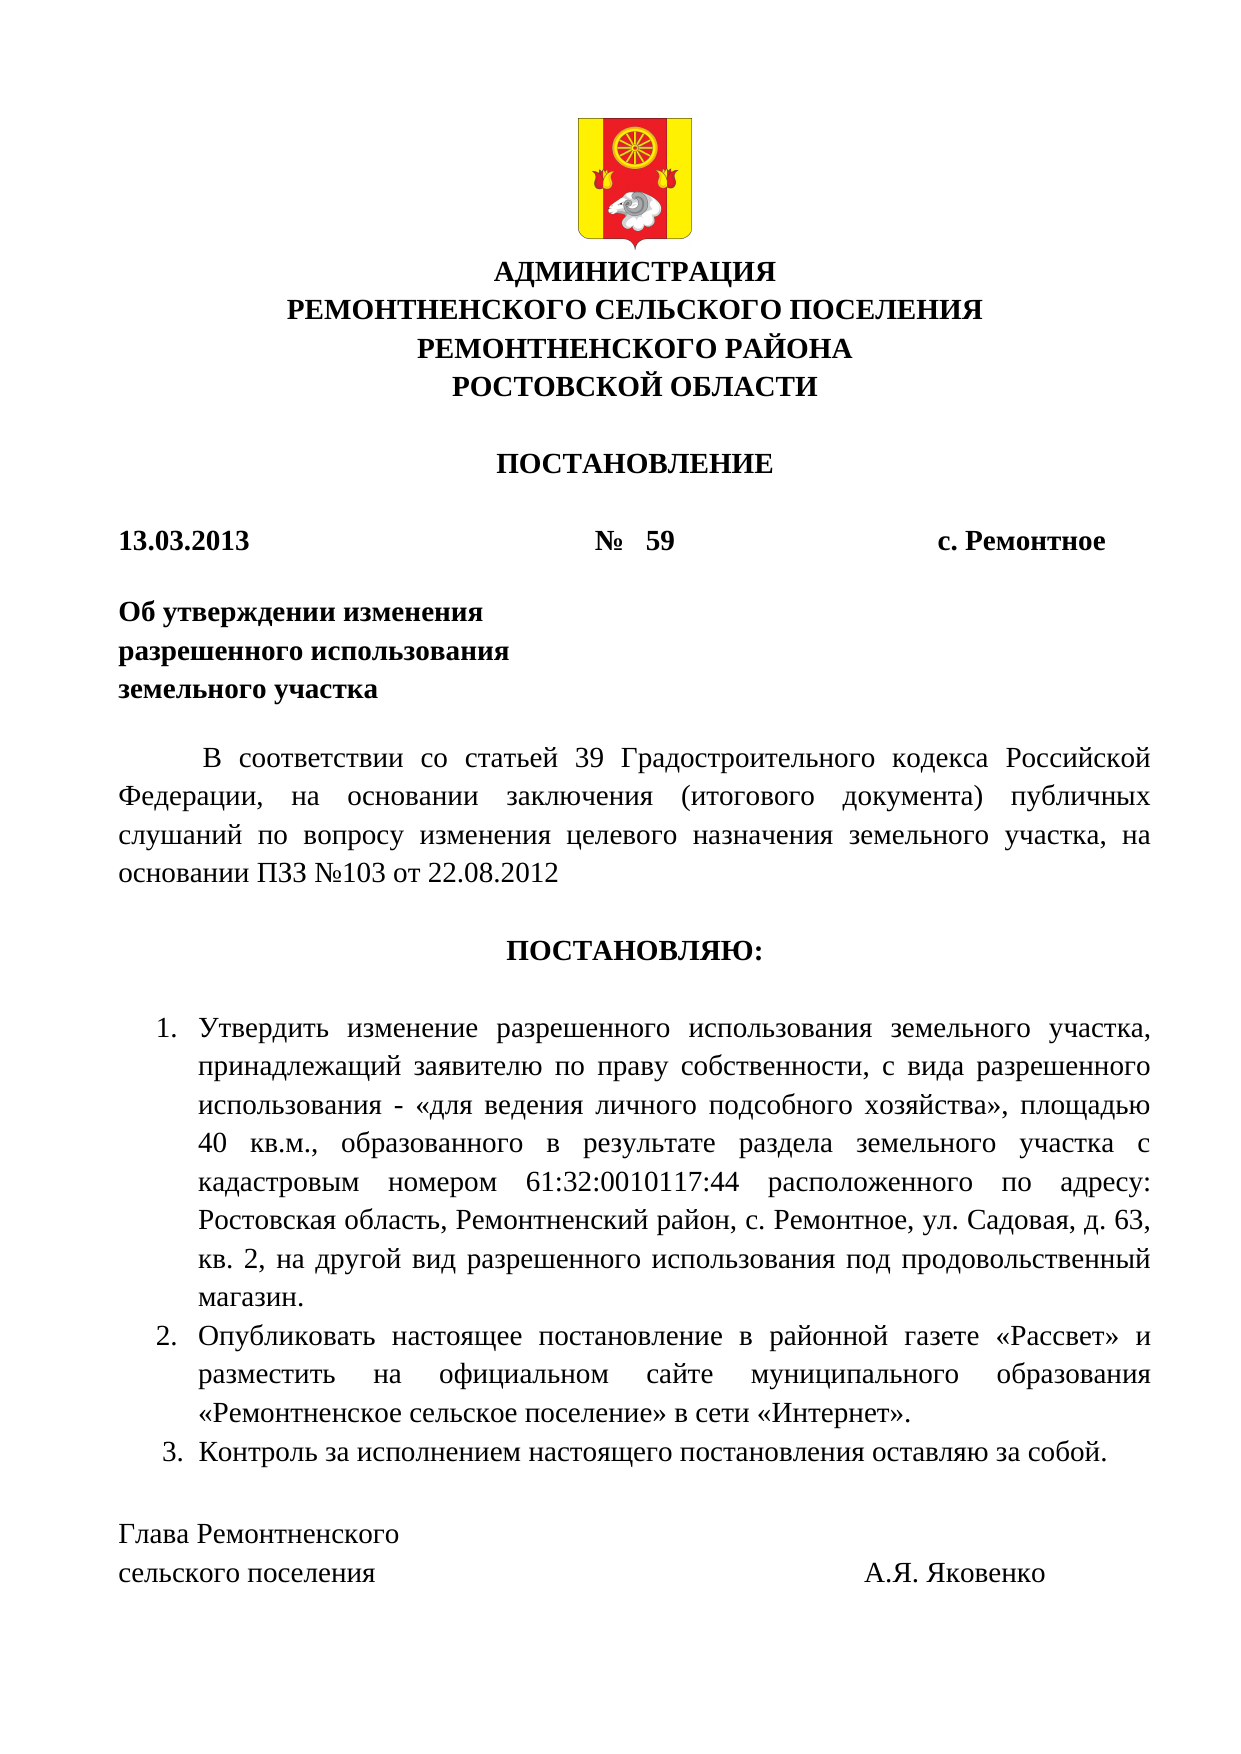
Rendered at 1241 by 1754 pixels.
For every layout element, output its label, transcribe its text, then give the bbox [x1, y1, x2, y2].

text ПОСТАНОВЛЕНИЕ [118, 446, 1152, 480]
list Утвердить изменение разрешенного использования земельного участка, принадлежащий заявителю по праву собственности, с вида разрешенного использования - «для ведения личного подсобного хозяйства», площадью 40 кв.м., образованного в результате раздела земельного участка с кадастровым номером 61:32:0010117:44 расположенного по адресу: Ростовская область, Ремонтненский район, с. Ремонтное, ул. Садовая, д. 63, кв. 2, на другой вид разрешенного использования под продовольственный магазин. [156, 1010, 1152, 1313]
text РОСТОВСКОЙ ОБЛАСТИ [118, 369, 1152, 403]
picture [578, 118, 692, 250]
list Опубликовать настоящее постановление в районной газете «Рассвет» и разместить на официальном сайте муниципального образования «Ремонтненское сельское поселение» в сети «Интернет». [156, 1318, 1152, 1429]
text 13.03.2013 № 59 с. Ремонтное [118, 523, 1152, 557]
text АДМИНИСТРАЦИЯ [118, 254, 1152, 287]
text разрешенного использования [118, 633, 1152, 666]
text РЕМОНТНЕНСКОГО СЕЛЬСКОГО ПОСЕЛЕНИЯ [118, 292, 1152, 326]
text Глава Ремонтненского [118, 1516, 1152, 1550]
text Об утверждении изменения [118, 594, 1152, 628]
text ПОСТАНОВЛЯЮ: [118, 933, 1152, 966]
text сельского поселения А.Я. Яковенко [118, 1555, 1152, 1588]
text В соответствии со статьей 39 Градостроительного кодекса Российской Федерации, на основании заключения (итогового документа) публичных слушаний по вопросу изменения целевого назначения земельного участка, на основании ПЗЗ №103 от 22.08.2012 [118, 740, 1152, 889]
text РЕМОНТНЕНСКОГО РАЙОНА [118, 331, 1152, 364]
text земельного участка [118, 671, 1152, 705]
text 3. Контроль за исполнением настоящего постановления оставляю за собой. [118, 1434, 1152, 1467]
